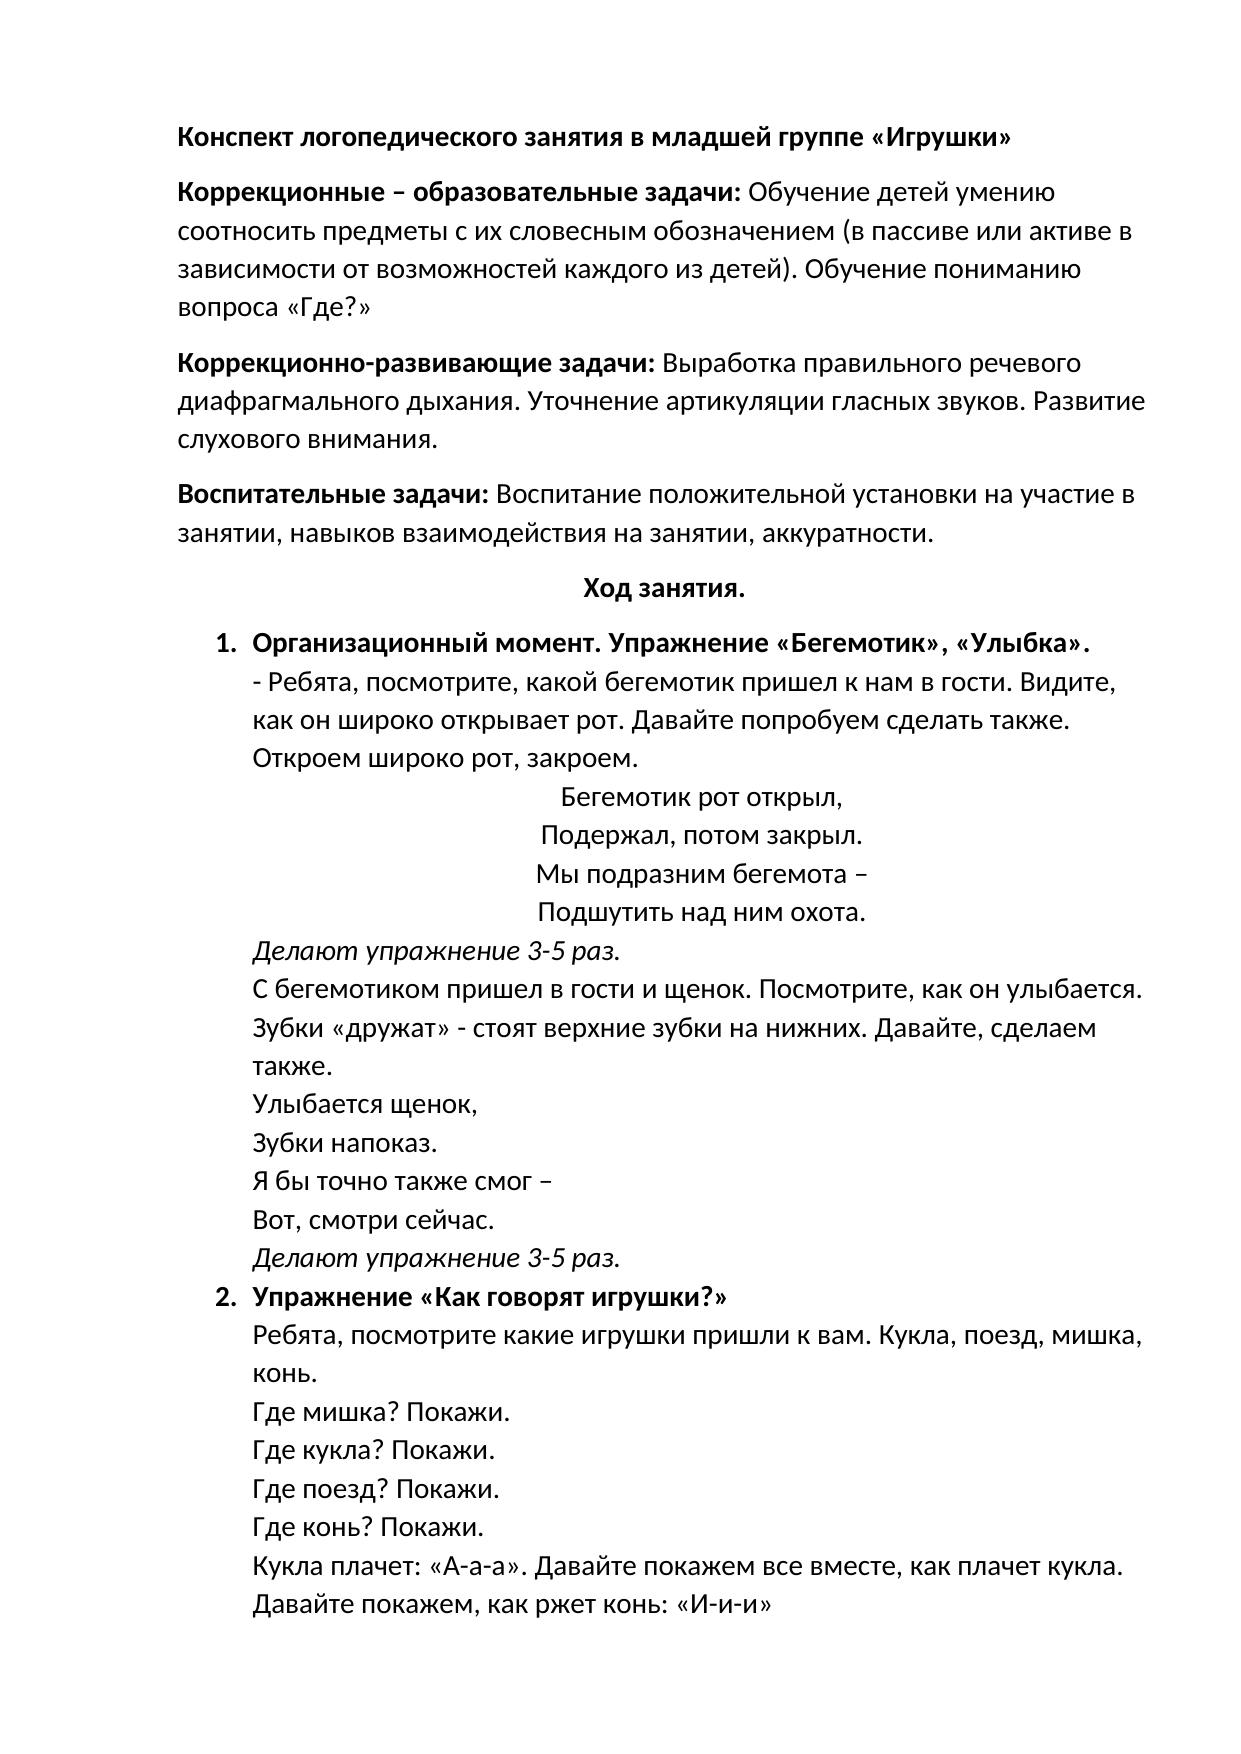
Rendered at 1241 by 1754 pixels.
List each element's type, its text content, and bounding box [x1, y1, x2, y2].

list С бегемотиком пришел в гости и щенок. Посмотрите, как он улыбается. Зубки «дружат» - стоят верхние зубки на нижних. Давайте, сделаем также. [252, 970, 1152, 1083]
text Ход занятия. [177, 569, 1152, 605]
list Где мишка? Покажи. [252, 1393, 1152, 1429]
list Ребята, посмотрите какие игрушки пришли к вам. Кукла, поезд, мишка, конь. [252, 1316, 1152, 1390]
list Где поезд? Покажи. [252, 1470, 1152, 1506]
list Давайте покажем, как ржет конь: «И-и-и» [252, 1585, 1152, 1621]
list Подержал, потом закрыл. [252, 816, 1152, 852]
list Подшутить над ним охота. [252, 893, 1152, 929]
list Бегемотик рот открыл, [252, 778, 1152, 814]
text Коррекционно-развивающие задачи: Выработка правильного речевого диафрагмального дыхания. Уточнение артикуляции гласных звуков. Развитие слухового внимания. [177, 344, 1152, 456]
text Коррекционные – образовательные задачи: Обучение детей умению соотносить предметы с их словесным обозначением (в пассиве или активе в зависимости от возможностей каждого из детей). Обучение пониманию вопроса «Где?» [177, 173, 1152, 324]
list Я бы точно также смог – [252, 1162, 1152, 1198]
list Зубки напоказ. [252, 1124, 1152, 1159]
list Делают упражнение 3-5 раз. [252, 932, 1152, 967]
list Делают упражнение 3-5 раз. [252, 1239, 1152, 1275]
text Конспект логопедического занятия в младшей группе «Игрушки» [177, 118, 1152, 154]
list - Ребята, посмотрите, какой бегемотик пришел к нам в гости. Видите, как он широко открывает рот. Давайте попробуем сделать также. Откроем широко рот, закроем. [252, 663, 1152, 775]
text Воспитательные задачи: Воспитание положительной установки на участие в занятии, навыков взаимодействия на занятии, аккуратности. [177, 476, 1152, 550]
list Упражнение «Как говорят игрушки?» [215, 1278, 1152, 1313]
list Улыбается щенок, [252, 1086, 1152, 1121]
list Вот, смотри сейчас. [252, 1201, 1152, 1236]
list Кукла плачет: «А-а-а». Давайте покажем все вместе, как плачет кукла. [252, 1547, 1152, 1582]
list Где конь? Покажи. [252, 1508, 1152, 1544]
list Где кукла? Покажи. [252, 1431, 1152, 1467]
list Мы подразним бегемота – [252, 855, 1152, 891]
list Организационный момент. Упражнение «Бегемотик», «Улыбка». [215, 624, 1152, 660]
